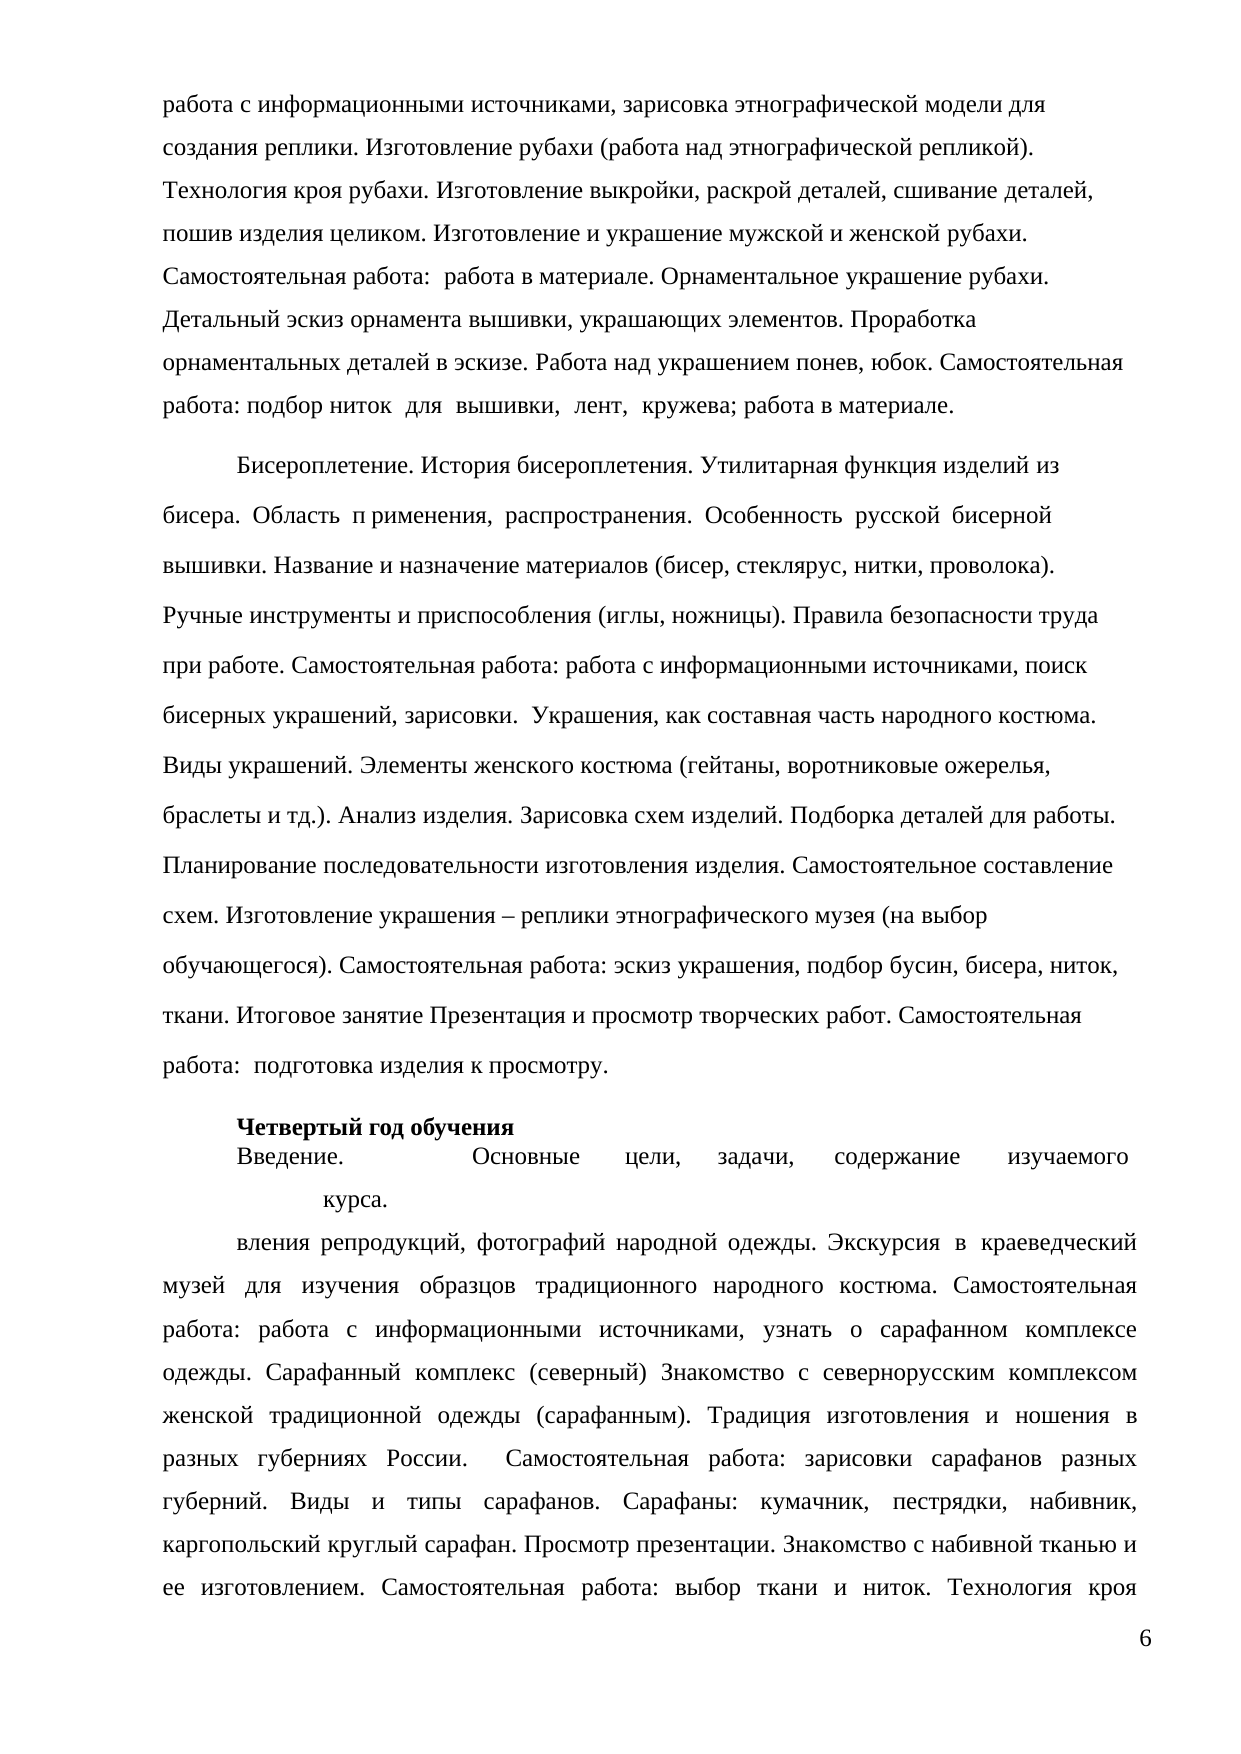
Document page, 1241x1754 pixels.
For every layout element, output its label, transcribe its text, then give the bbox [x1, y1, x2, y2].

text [162, 89, 1137, 419]
subtitle Четвертый год обучения [162, 1112, 1152, 1141]
text Введение. Основные цели, задачи, содержание изучаемого курса. [162, 1141, 1137, 1213]
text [162, 1227, 1137, 1601]
list Бисероплетение. История бисероплетения. Утилитарная функция изделий из бисера. Область применения, распространения. Особенность русской бисерной вышивки. Название и назначение материалов (бисер, стеклярус, нитки, проволока). Ручные инструменты и приспособления (иглы, ножницы). Правила безопасности труда при работе. Самостоятельная работа: работа с информационными источниками, поиск бисерных украшений, зарисовки. Украшения, как составная часть народного костюма. Виды украшений. Элементы женского костюма (гейтаны, воротниковые ожерелья, браслеты и тд.). Анализ изделия. Зарисовка схем изделий. Подборка деталей для работы. Планирование последовательности изготовления изделия. Самостоятельное составление схем. Изготовление украшения – реплики этнографического музея (на выбор обучающегося). Самостоятельная работа: эскиз украшения, подбор бусин, бисера, ниток, ткани. Итоговое занятие Презентация и просмотр творческих работ. Самостоятельная работа: подготовка изделия к просмотру. [162, 434, 1138, 1084]
